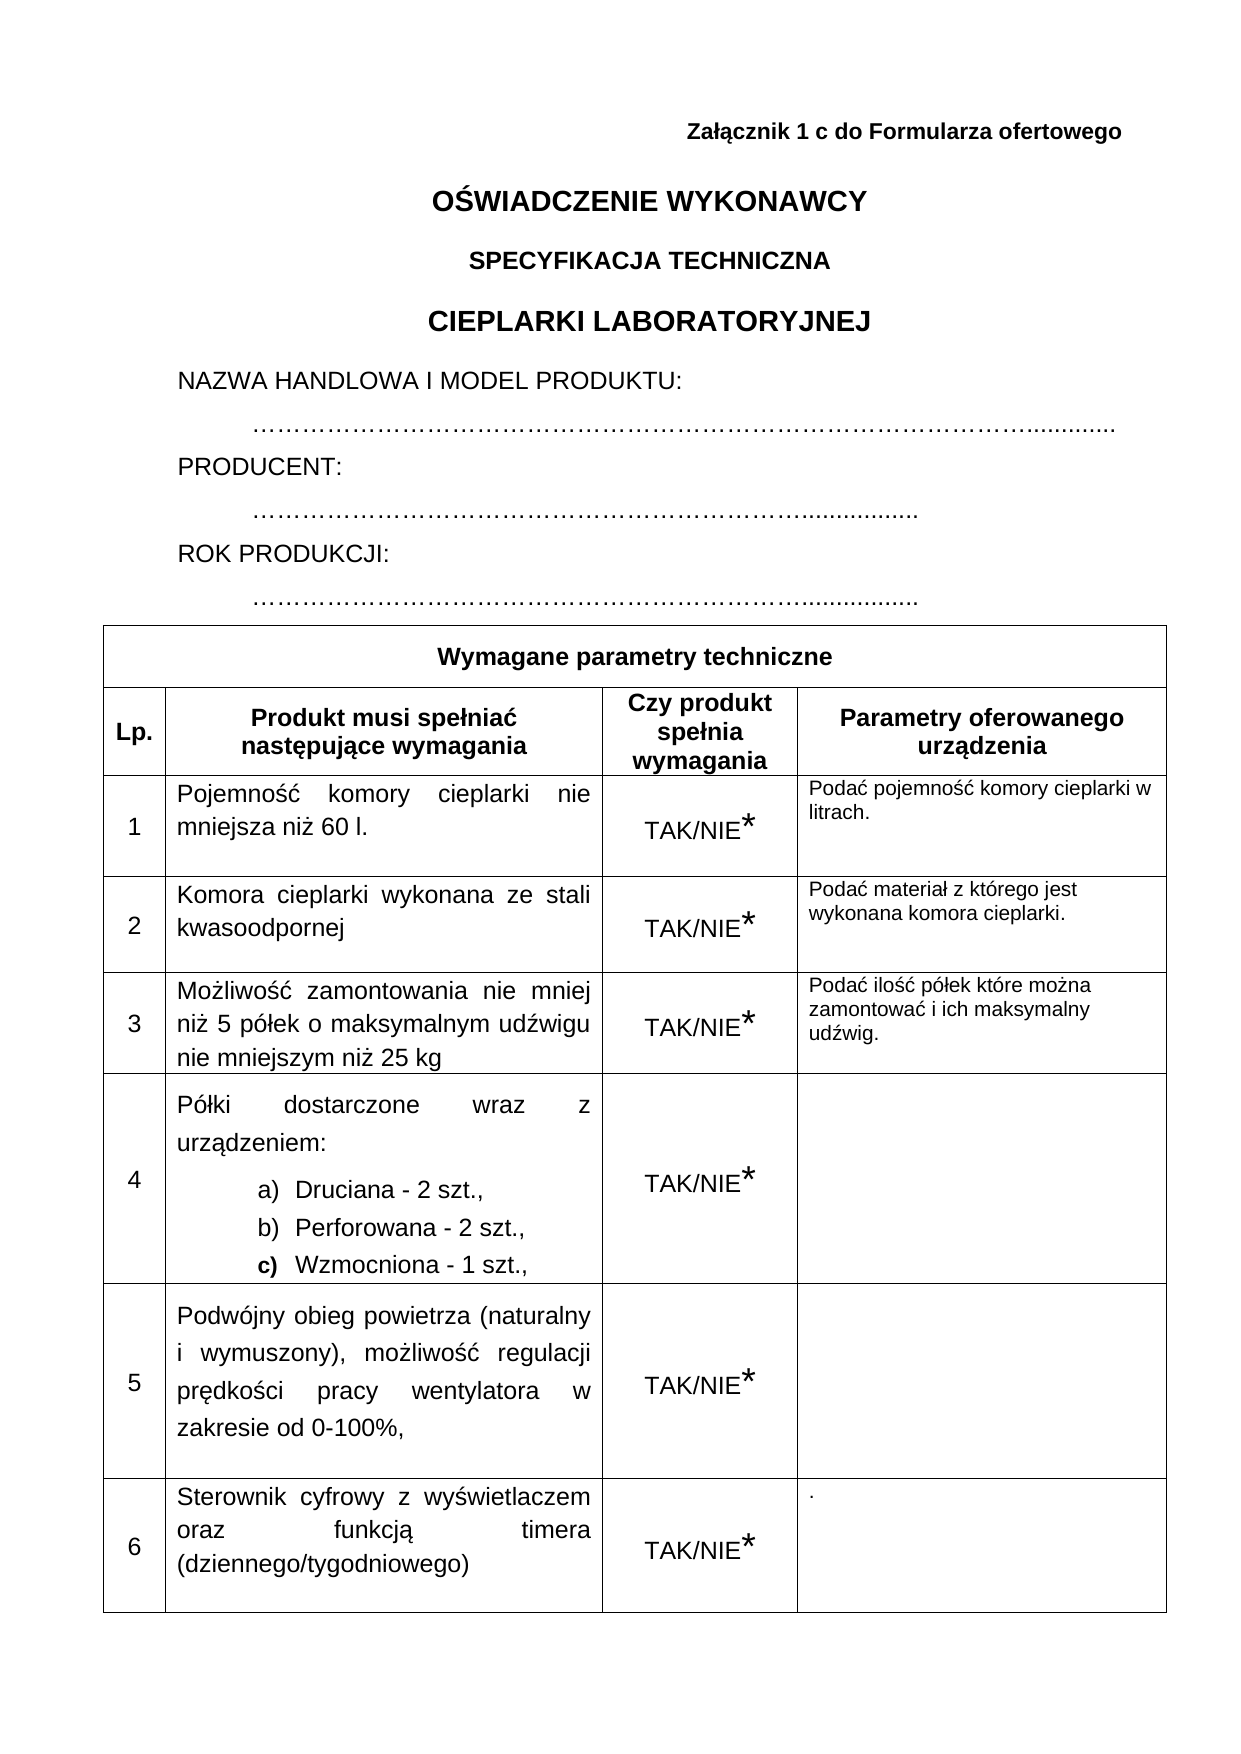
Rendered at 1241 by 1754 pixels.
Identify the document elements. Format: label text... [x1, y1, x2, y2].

text CIEPLARKI LABORATORYJNEJ [177, 304, 1122, 337]
table_cell Podwójny obieg powietrza (naturalny i wymuszony), możliwość regulacji prędkości pracy wentylatora w zakresie od 0-100%, [166, 1284, 602, 1478]
table_cell Podać pojemność komory cieplarki w litrach. [798, 776, 1166, 876]
table_cell TAK/NIE* [603, 1284, 797, 1478]
table_cell 5 [104, 1284, 165, 1478]
table_cell Podać materiał z którego jest wykonana komora cieplarki. [798, 877, 1166, 972]
table_cell 2 [104, 877, 165, 972]
table_cell TAK/NIE* [603, 973, 797, 1073]
table_cell 1 [104, 776, 165, 876]
table_cell Produkt musi spełniać następujące wymagania [166, 688, 602, 774]
table_cell Parametry oferowanego urządzenia [798, 688, 1166, 774]
table_cell Półki dostarczone wraz z urządzeniem: Druciana - 2 szt., Perforowana - 2 szt., Wzmocniona - 1 szt., [166, 1074, 602, 1283]
table_cell [798, 1074, 1166, 1283]
text ROK PRODUKCJI: …………………………………………………………................. [177, 538, 1122, 610]
table_cell Komora cieplarki wykonana ze stali kwasoodpornej [166, 877, 602, 972]
table_cell 4 [104, 1074, 165, 1283]
table_cell Czy produkt spełnia wymagania [603, 688, 797, 774]
table_cell Sterownik cyfrowy z wyświetlaczem oraz funkcją timera (dziennego/tygodniowego) [166, 1479, 602, 1612]
table_cell TAK/NIE* [603, 776, 797, 876]
table_cell Pojemność komory cieplarki nie mniejsza niż 60 l. [166, 776, 602, 876]
text Załącznik 1 c do Formularza ofertowego [177, 118, 1122, 144]
table_cell 3 [104, 973, 165, 1073]
text PRODUCENT: …………………………………………………………................. [177, 452, 1122, 524]
table_cell Lp. [104, 688, 165, 774]
table_cell Podać ilość półek które można zamontować i ich maksymalny udźwig. [798, 973, 1166, 1073]
text OŚWIADCZENIE WYKONAWCY [177, 184, 1122, 217]
table_cell Możliwość zamontowania nie mniej niż 5 półek o maksymalnym udźwigu nie mniejszym niż 25 kg [166, 973, 602, 1073]
table_cell TAK/NIE* [603, 1479, 797, 1612]
table_cell TAK/NIE* [603, 1074, 797, 1283]
text NAZWA HANDLOWA I MODEL PRODUKTU: …………………………………………………………………………………............. [177, 366, 1122, 438]
table_header Wymagane parametry techniczne [104, 626, 1166, 687]
table_cell [798, 1284, 1166, 1478]
text SPECYFIKACJA TECHNICZNA [177, 246, 1122, 275]
table_cell TAK/NIE* [603, 877, 797, 972]
table_cell 6 [104, 1479, 165, 1612]
table_cell . [798, 1479, 1166, 1612]
